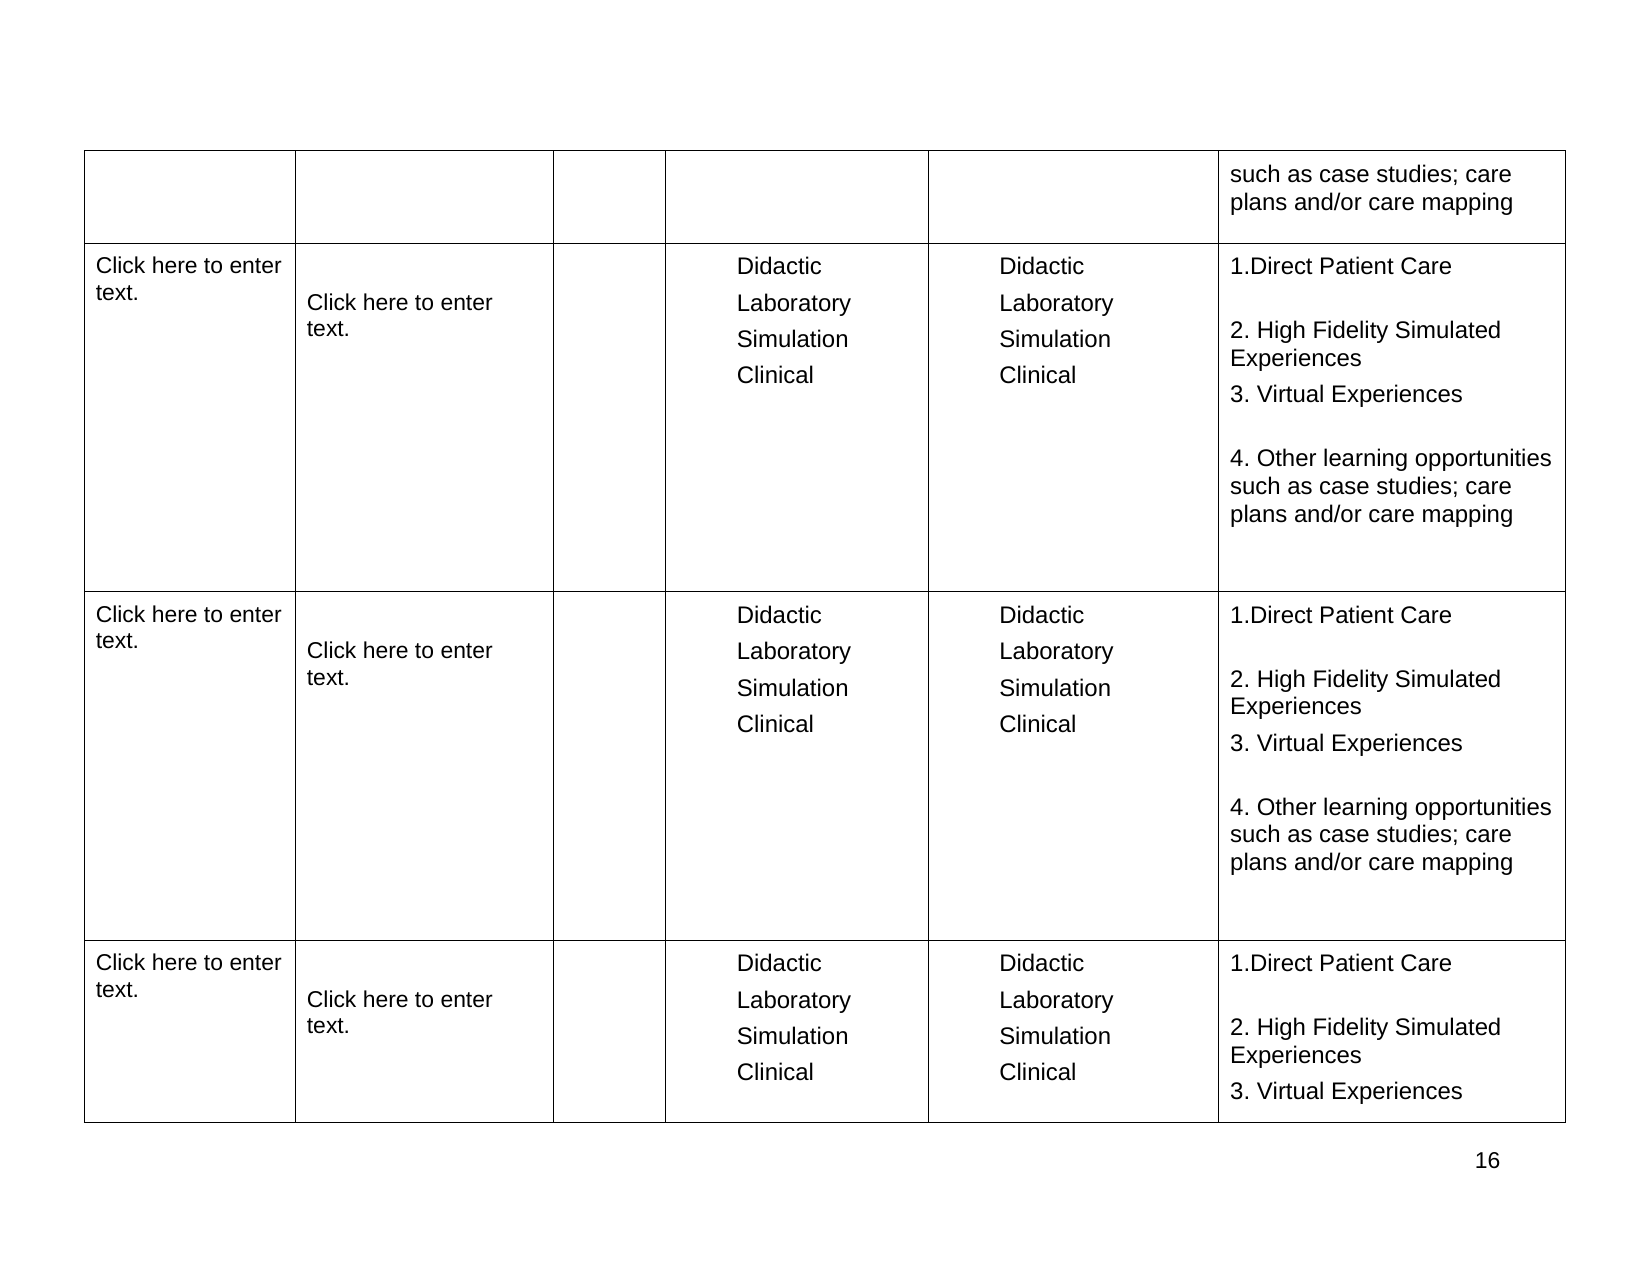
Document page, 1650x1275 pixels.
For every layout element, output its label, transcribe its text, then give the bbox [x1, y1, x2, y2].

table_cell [929, 941, 1218, 1122]
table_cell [666, 941, 928, 1122]
table_cell [296, 151, 553, 243]
table_cell Didactic Laboratory Simulation Clinical [666, 592, 928, 939]
table_cell Didactic Laboratory Simulation Clinical [929, 244, 1218, 591]
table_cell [929, 151, 1218, 243]
table_cell Didactic Laboratory Simulation Clinical [929, 592, 1218, 939]
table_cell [666, 151, 928, 243]
table_cell Didactic Laboratory Simulation Clinical [666, 244, 928, 591]
table_cell [554, 592, 665, 939]
table_cell [296, 592, 553, 939]
table_cell [554, 941, 665, 1122]
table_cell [1219, 151, 1565, 243]
table_cell [554, 244, 665, 591]
table_cell [296, 941, 553, 1122]
table_cell [296, 244, 553, 591]
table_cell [1219, 941, 1565, 1122]
table_cell [554, 151, 665, 243]
